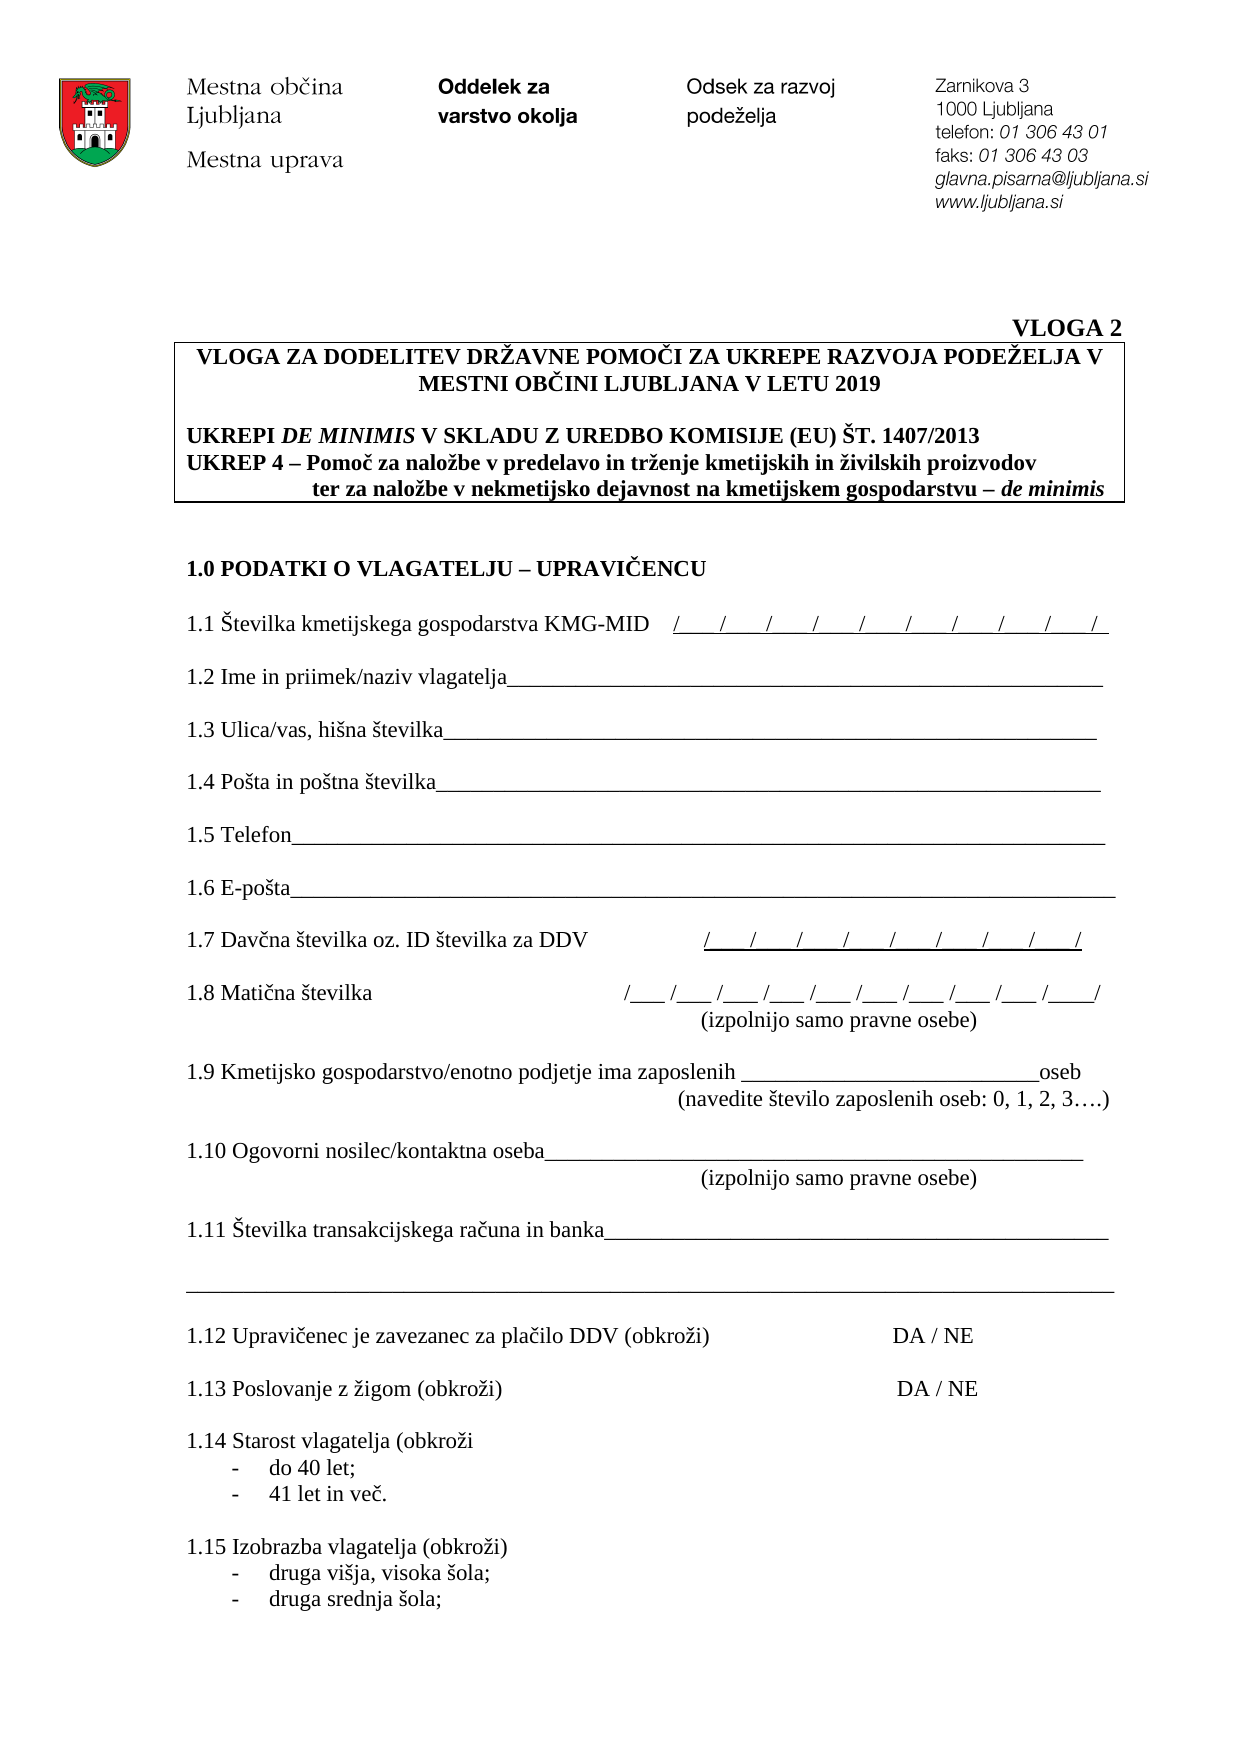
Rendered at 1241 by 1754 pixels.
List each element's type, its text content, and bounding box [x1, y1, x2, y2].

text (navedite število zaposlenih oseb: 0, 1, 2, 3….) [186, 1085, 1122, 1111]
text 1.1 Številka kmetijskega gospodarstva KMG-MID /___ /___ /___ /___ /___ /___ /___ /___ /___ / [186, 610, 1122, 637]
text 1.12 Upravičenec je zavezanec za plačilo DDV (obkroži) DA / NE [186, 1322, 1122, 1348]
text 1.4 Pošta in poštna številka__________________________________________________________ [186, 768, 1122, 795]
list 41 let in več. [231, 1480, 1122, 1506]
text 1.2 Ime in priimek/naziv vlagatelja____________________________________________________ [186, 663, 1122, 689]
text 1.15 Izobrazba vlagatelja (obkroži) [186, 1533, 1122, 1559]
text 1.10 Ogovorni nosilec/kontaktna oseba_______________________________________________ [186, 1137, 1122, 1164]
text _________________________________________________________________________________ [186, 1269, 1122, 1296]
text (izpolnijo samo pravne osebe) [186, 1006, 1122, 1032]
text 1.6 E-pošta________________________________________________________________________ [186, 874, 1122, 900]
text 1.5 Telefon_______________________________________________________________________ [186, 821, 1122, 847]
text 1.9 Kmetijsko gospodarstvo/enotno podjetje ima zaposlenih __________________________oseb [186, 1058, 1122, 1085]
text 1.7 Davčna številka oz. ID številka za DDV /___ /___ /___ /___ /___ /___ /___ /___ / [186, 927, 1122, 953]
list do 40 let; [231, 1454, 1122, 1480]
text 1.11 Številka transakcijskega računa in banka____________________________________________ [186, 1216, 1122, 1243]
text 1.3 Ulica/vas, hišna številka_________________________________________________________ [186, 716, 1122, 742]
text 1.13 Poslovanje z žigom (obkroži) DA / NE [186, 1374, 1122, 1401]
text 1.0 PODATKI O VLAGATELJU – UPRAVIČENCU [186, 555, 1122, 582]
text (izpolnijo samo pravne osebe) [186, 1164, 1122, 1190]
list druga višja, visoka šola; [231, 1559, 1122, 1585]
text VLOGA 2 [186, 313, 1122, 342]
picture [59, 73, 1149, 212]
table_header VLOGA ZA DODELITEV DRŽAVNE POMOČI ZA UKREPE RAZVOJA PODEŽELJA V MESTNI OBČINI LJUBLJANA V LETU 2019 UKREPI DE MINIMIS V SKLADU Z UREDBO KOMISIJE (EU) ŠT. 1407/2013 UKREP 4 – Pomoč za naložbe v predelavo in trženje kmetijskih in živilskih proizvodov ter za naložbe v nekmetijsko dejavnost na kmetijskem gospodarstvu – de minimis [175, 343, 1124, 501]
list druga srednja šola; [231, 1585, 1122, 1612]
text 1.8 Matična številka /___ /___ /___ /___ /___ /___ /___ /___ /___ /____/ [186, 979, 1122, 1006]
text 1.14 Starost vlagatelja (obkroži [186, 1427, 1122, 1454]
